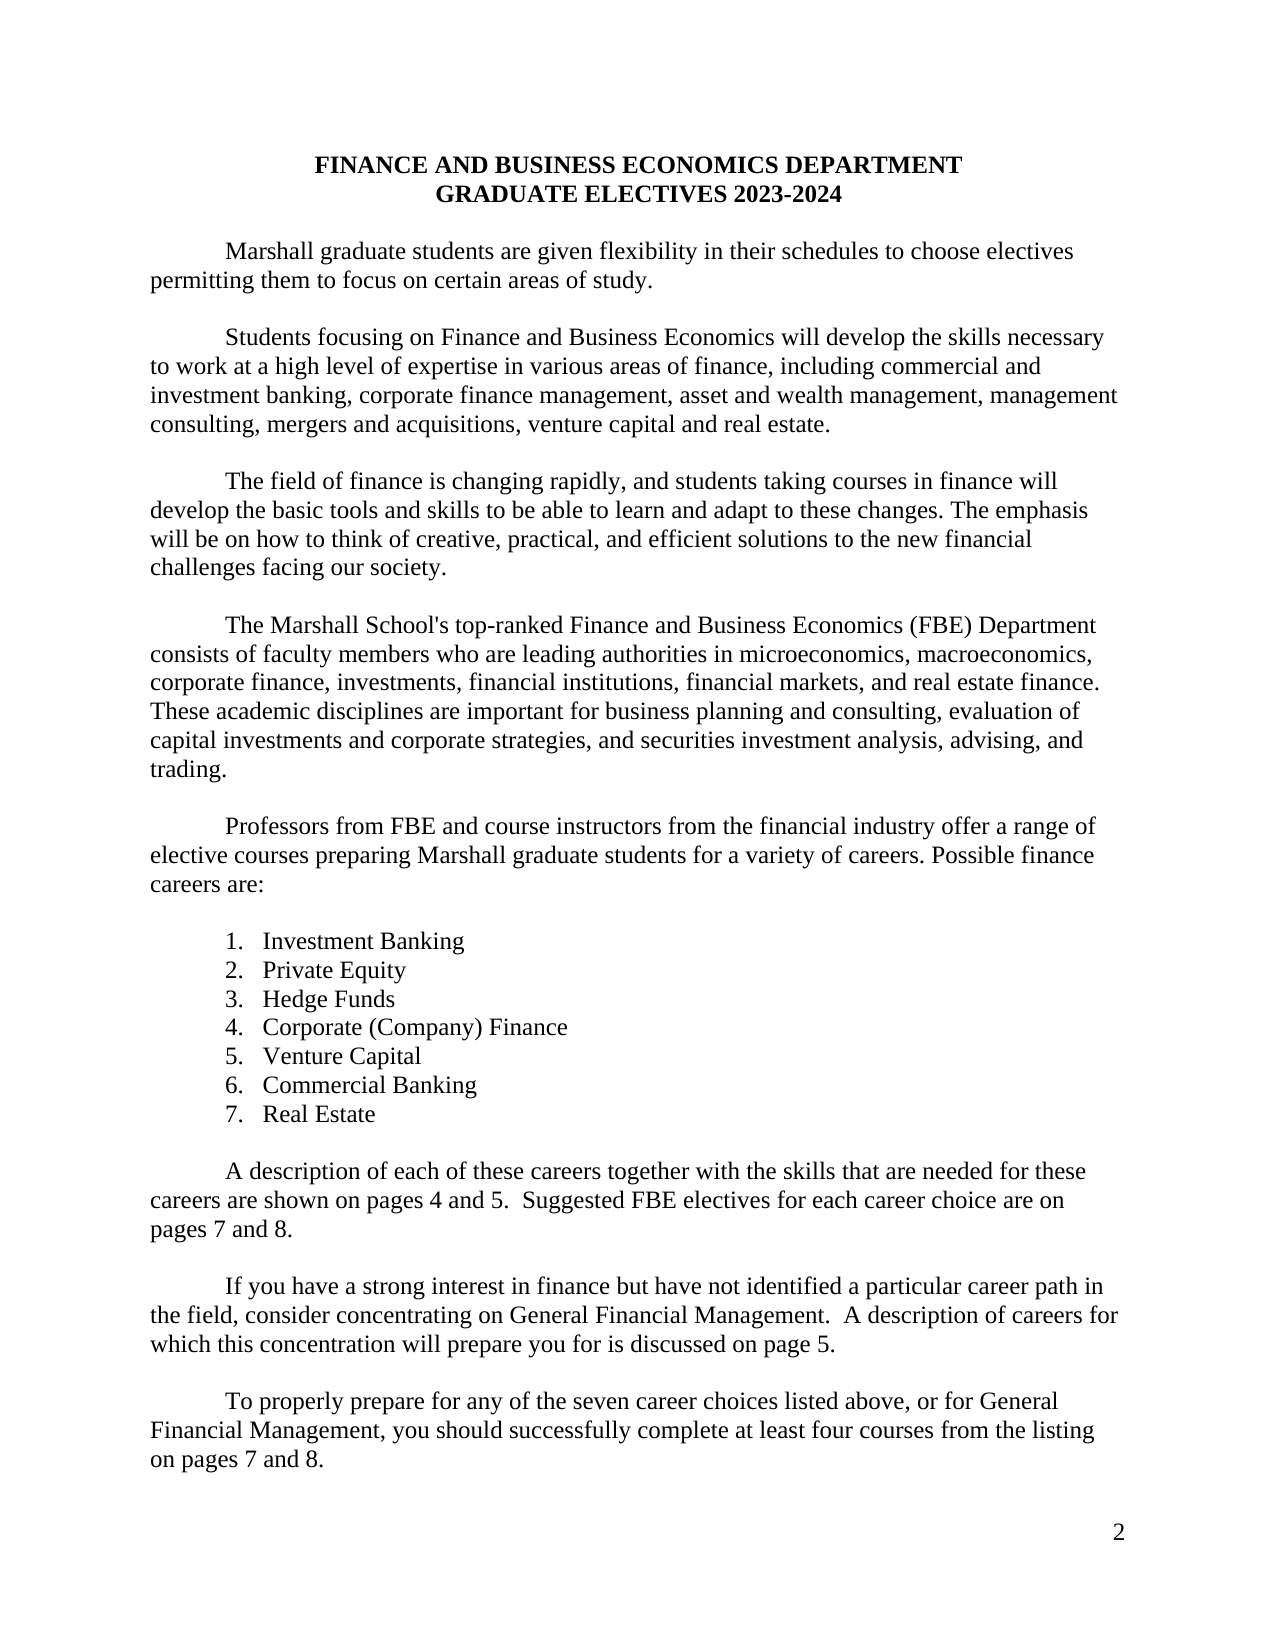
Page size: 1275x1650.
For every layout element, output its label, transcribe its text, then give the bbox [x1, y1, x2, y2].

text The Marshall School's top-ranked Finance and Business Economics (FBE) Department consists of faculty members who are leading authorities in microeconomics, macroeconomics, corporate finance, investments, financial institutions, financial markets, and real estate finance. These academic disciplines are important for business planning and consulting, evaluation of capital investments and corporate strategies, and securities investment analysis, advising, and trading. [150, 610, 1125, 782]
list Investment Banking [225, 926, 1125, 955]
text To properly prepare for any of the seven career choices listed above, or for General Financial Management, you should successfully complete at least four courses from the listing on pages 7 and 8. [150, 1386, 1125, 1472]
list Real Estate [225, 1099, 1125, 1127]
list Private Equity [225, 955, 1125, 984]
text Professors from FBE and course instructors from the financial industry offer a range of elective courses preparing Marshall graduate students for a variety of careers. Possible finance careers are: [150, 811, 1125, 897]
list Venture Capital [225, 1041, 1125, 1070]
list Commercial Banking [225, 1070, 1125, 1099]
text If you have a strong interest in finance but have not identified a particular career path in the field, consider concentrating on General Financial Management. A description of careers for which this concentration will prepare you for is discussed on page 5. [150, 1271, 1125, 1357]
text GRADUATE ELECTIVES 2023-2024 [150, 179, 1127, 207]
text A description of each of these careers together with the skills that are needed for these careers are shown on pages 4 and 5. Suggested FBE electives for each career choice are on pages 7 and 8. [150, 1156, 1125, 1242]
text The field of finance is changing rapidly, and students taking courses in finance will develop the basic tools and skills to be able to learn and adapt to these changes. The emphasis will be on how to think of creative, practical, and efficient solutions to the new financial challenges facing our society. [150, 466, 1125, 581]
text Marshall graduate students are given flexibility in their schedules to choose electives permitting them to focus on certain areas of study. [150, 236, 1125, 294]
list Corporate (Company) Finance [225, 1012, 1125, 1041]
text Students focusing on Finance and Business Economics will develop the skills necessary to work at a high level of expertise in various areas of finance, including commercial and investment banking, corporate finance management, asset and wealth management, management consulting, mergers and acquisitions, venture capital and real estate. [150, 322, 1125, 437]
list Hedge Funds [225, 984, 1125, 1012]
text FINANCE AND BUSINESS ECONOMICS DEPARTMENT [150, 150, 1127, 179]
